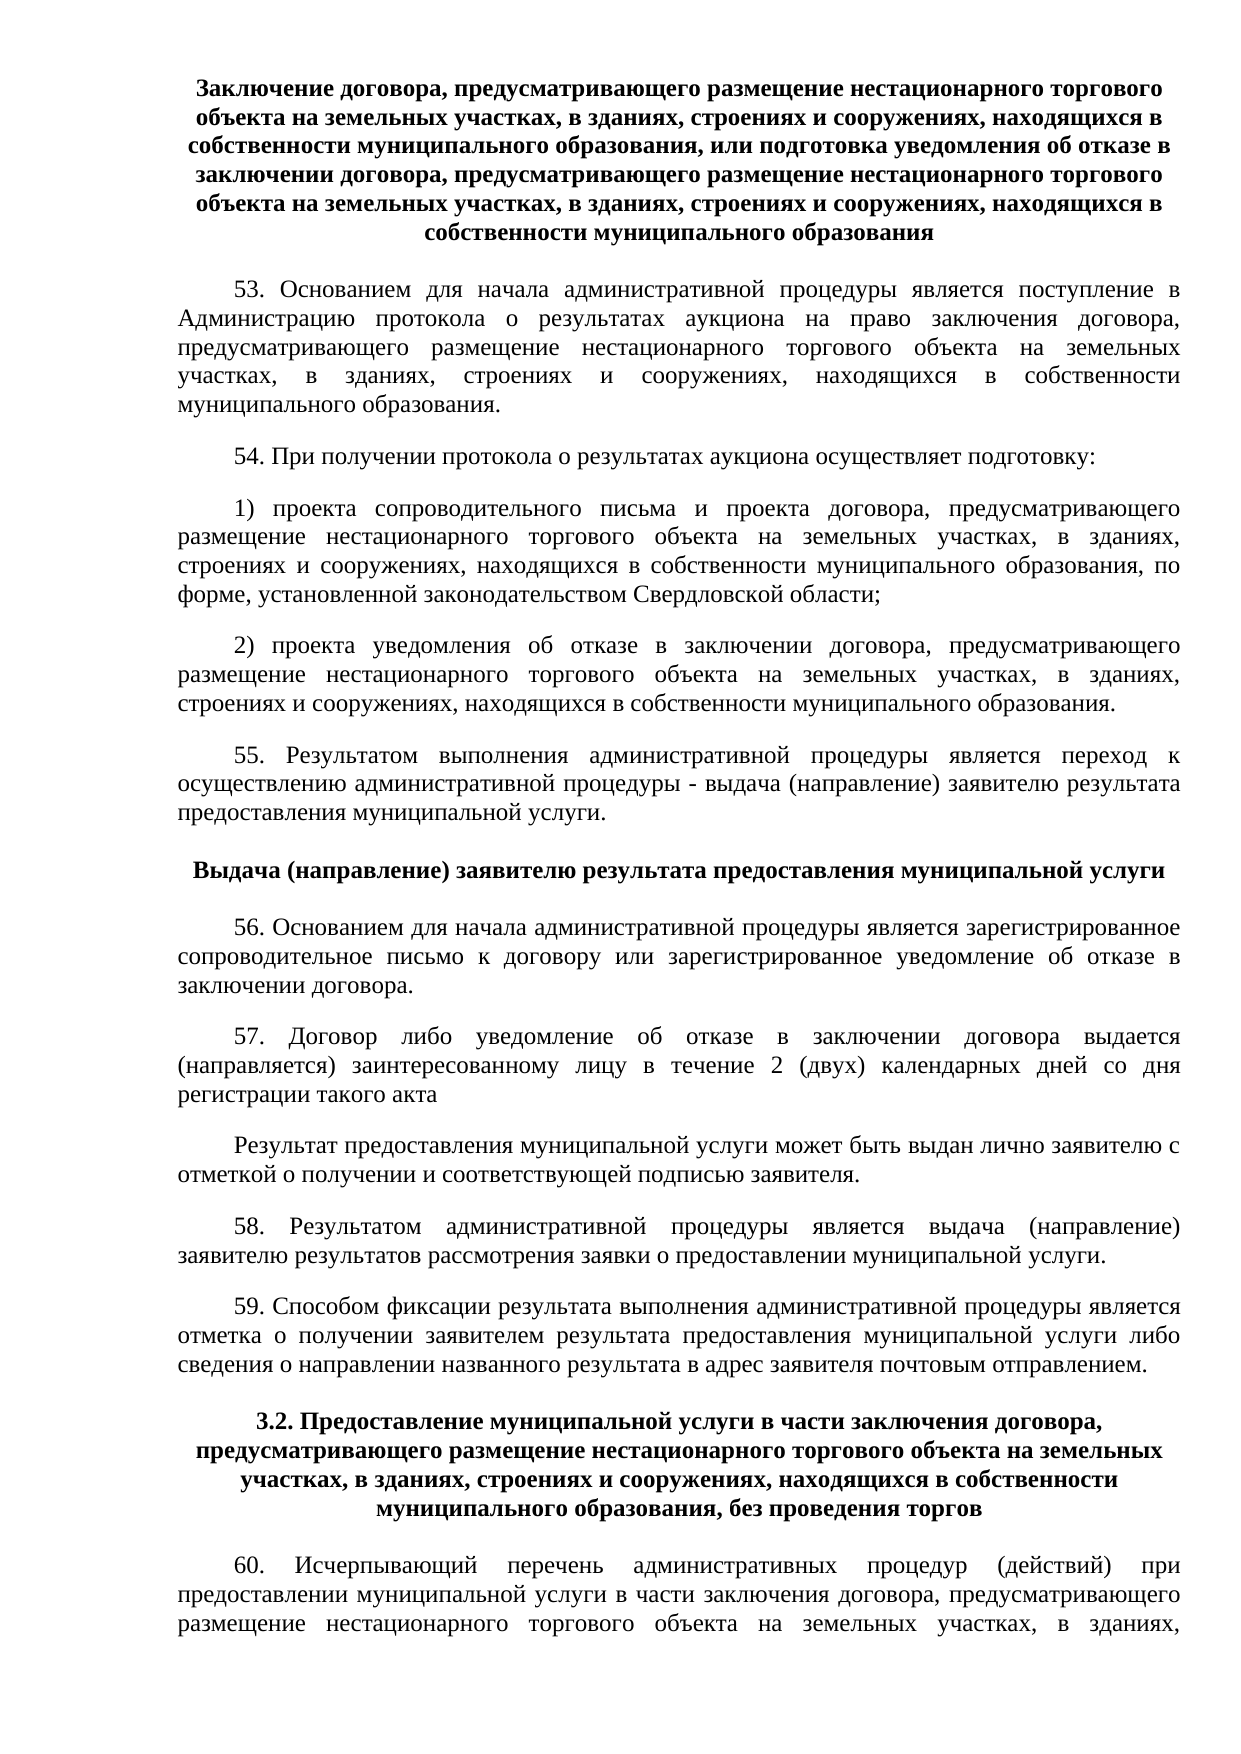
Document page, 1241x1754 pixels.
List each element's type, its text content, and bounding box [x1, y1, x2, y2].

text 56. Основанием для начала административной процедуры является зарегистрированное сопроводительное письмо к договору или зарегистрированное уведомление об отказе в заключении договора. [177, 912, 1181, 998]
title Выдача (направление) заявителю результата предоставления муниципальной услуги [177, 855, 1181, 883]
text 1) проекта сопроводительного письма и проекта договора, предусматривающего размещение нестационарного торгового объекта на земельных участках, в зданиях, строениях и сооружениях, находящихся в собственности муниципального образования, по форме, установленной законодательством Свердловской области; [177, 493, 1181, 608]
text Результат предоставления муниципальной услуги может быть выдан лично заявителю с отметкой о получении и соответствующей подписью заявителя. [177, 1131, 1181, 1188]
text 59. Способом фиксации результата выполнения административной процедуры является отметка о получении заявителем результата предоставления муниципальной услуги либо сведения о направлении названного результата в адрес заявителя почтовым отправлением. [177, 1291, 1181, 1378]
title Заключение договора, предусматривающего размещение нестационарного торгового объекта на земельных участках, в зданиях, строениях и сооружениях, находящихся в собственности муниципального образования, или подготовка уведомления об отказе в заключении договора, предусматривающего размещение нестационарного торгового объекта на земельных участках, в зданиях, строениях и сооружениях, находящихся в собственности муниципального образования [177, 73, 1181, 246]
text 53. Основанием для начала административной процедуры является поступление в Администрацию протокола о результатах аукциона на право заключения договора, предусматривающего размещение нестационарного торгового объекта на земельных участках, в зданиях, строениях и сооружениях, находящихся в собственности муниципального образования. [177, 274, 1181, 418]
title 3.2. Предоставление муниципальной услуги в части заключения договора, предусматривающего размещение нестационарного торгового объекта на земельных участках, в зданиях, строениях и сооружениях, находящихся в собственности муниципального образования, без проведения торгов [177, 1406, 1181, 1521]
text 58. Результатом административной процедуры является выдача (направление) заявителю результатов рассмотрения заявки о предоставлении муниципальной услуги. [177, 1211, 1181, 1268]
text 54. При получении протокола о результатах аукциона осуществляет подготовку: [177, 441, 1181, 470]
text 55. Результатом выполнения административной процедуры является переход к осуществлению административной процедуры - выдача (направление) заявителю результата предоставления муниципальной услуги. [177, 740, 1181, 826]
text 2) проекта уведомления об отказе в заключении договора, предусматривающего размещение нестационарного торгового объекта на земельных участках, в зданиях, строениях и сооружениях, находящихся в собственности муниципального образования. [177, 631, 1181, 717]
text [177, 1550, 1181, 1636]
text 57. Договор либо уведомление об отказе в заключении договора выдается (направляется) заинтересованному лицу в течение 2 (двух) календарных дней со дня регистрации такого акта [177, 1021, 1181, 1108]
